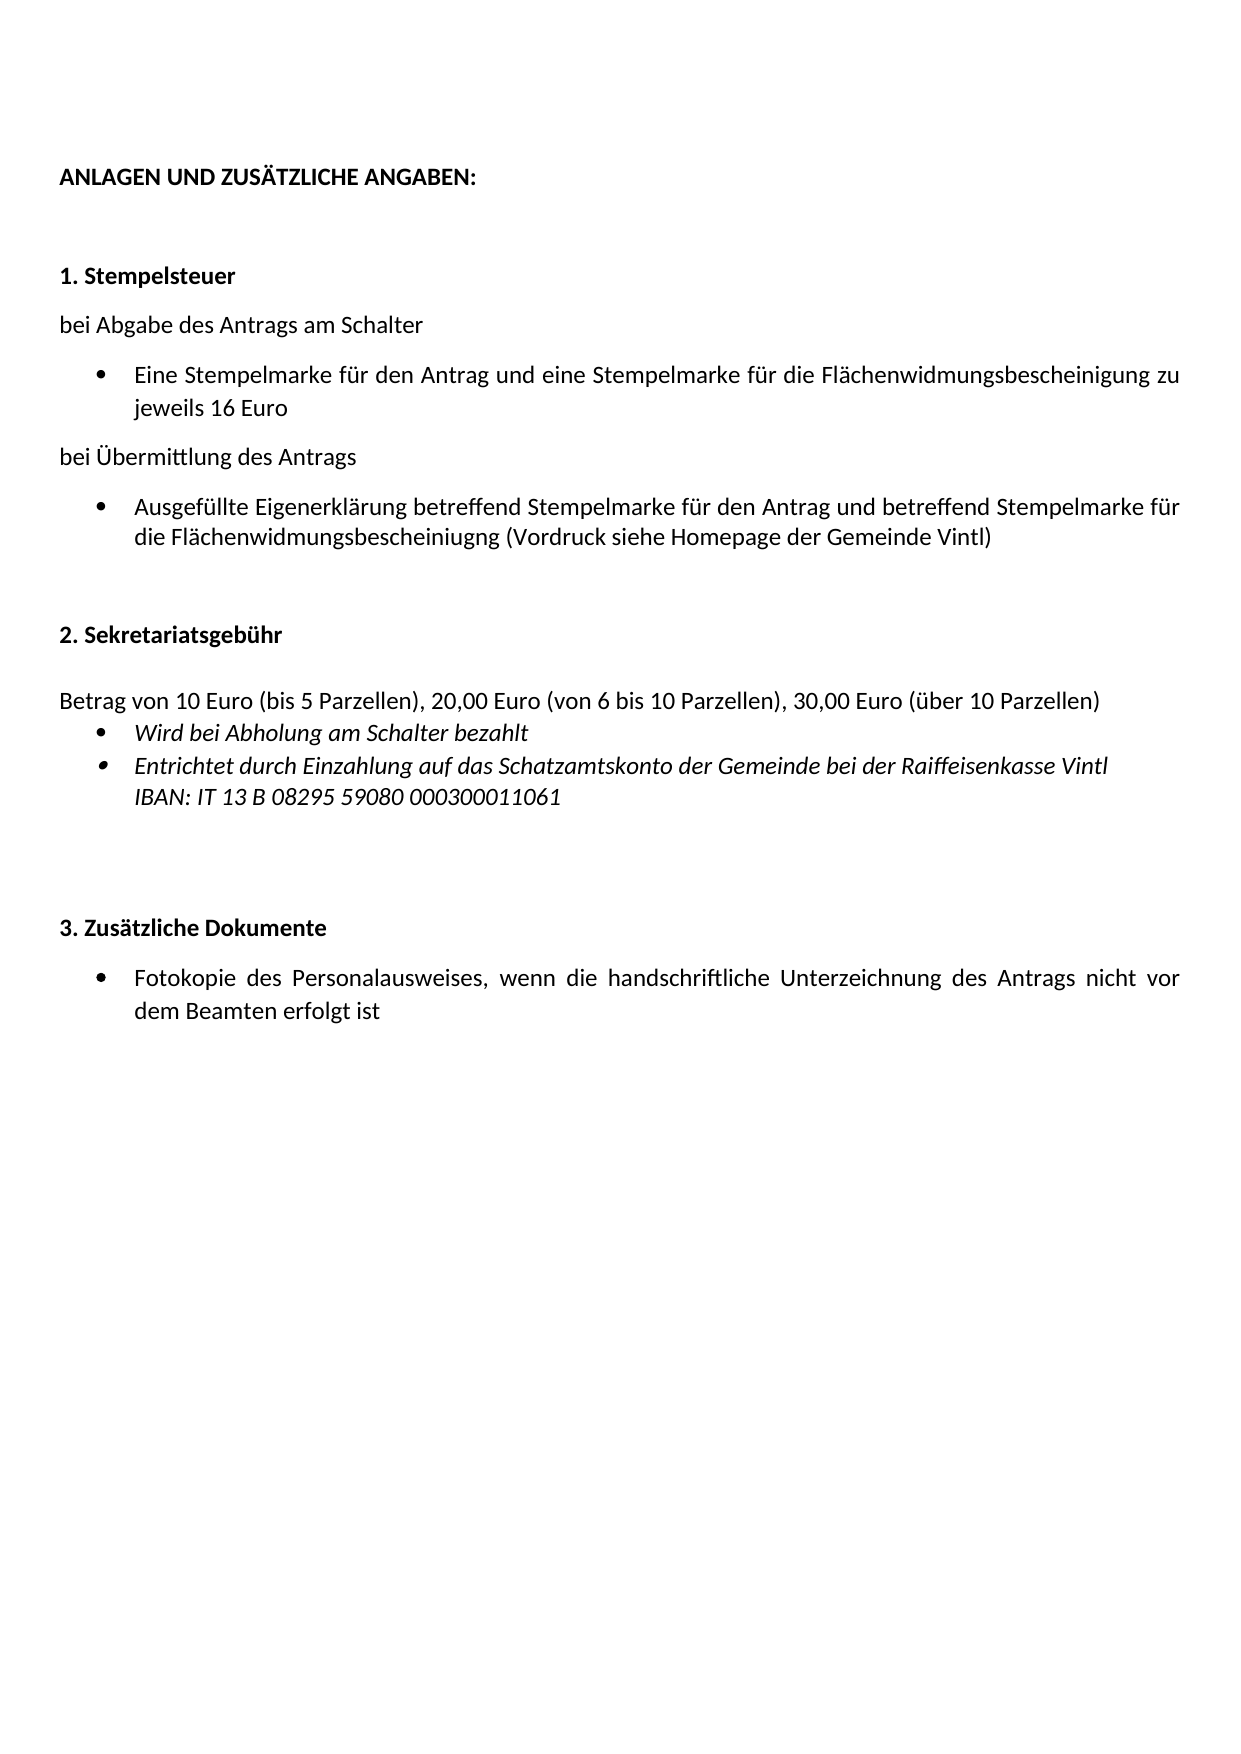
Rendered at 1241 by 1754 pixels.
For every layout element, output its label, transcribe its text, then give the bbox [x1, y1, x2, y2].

list Entrichtet durch Einzahlung auf das Schatzamtskonto der Gemeinde bei der Raiffeisenkasse Vintl [97, 750, 1181, 781]
text 3. Zusätzliche Dokumente [59, 912, 1181, 943]
list Ausgefüllte Eigenerklärung betreffend Stempelmarke für den Antrag und betreffend Stempelmarke für die Flächenwidmungsbescheiniugng (Vordruck siehe Homepage der Gemeinde Vintl) [97, 491, 1181, 552]
list Fotokopie des Personalausweises, wenn die handschriftliche Unterzeichnung des Antrags nicht vor dem Beamten erfolgt ist [97, 962, 1181, 1025]
list Eine Stempelmarke für den Antrag und eine Stempelmarke für die Flächenwidmungsbescheinigung zu jeweils 16 Euro [97, 359, 1181, 422]
text bei Abgabe des Antrags am Schalter [59, 309, 1181, 340]
list IBAN: IT 13 B 08295 59080 000300011061 [134, 781, 1181, 811]
text ANLAGEN UND ZUSÄTZLICHE ANGABEN: [59, 161, 1181, 191]
text 1. Stempelsteuer [59, 260, 1181, 290]
text 2. Sekretariatsgebühr [59, 620, 1181, 650]
text Betrag von 10 Euro (bis 5 Parzellen), 20,00 Euro (von 6 bis 10 Parzellen), 30,00 Euro (über 10 Parzellen) [59, 685, 1181, 715]
text bei Übermittlung des Antrags [59, 441, 1181, 472]
list Wird bei Abholung am Schalter bezahlt [97, 717, 1181, 748]
